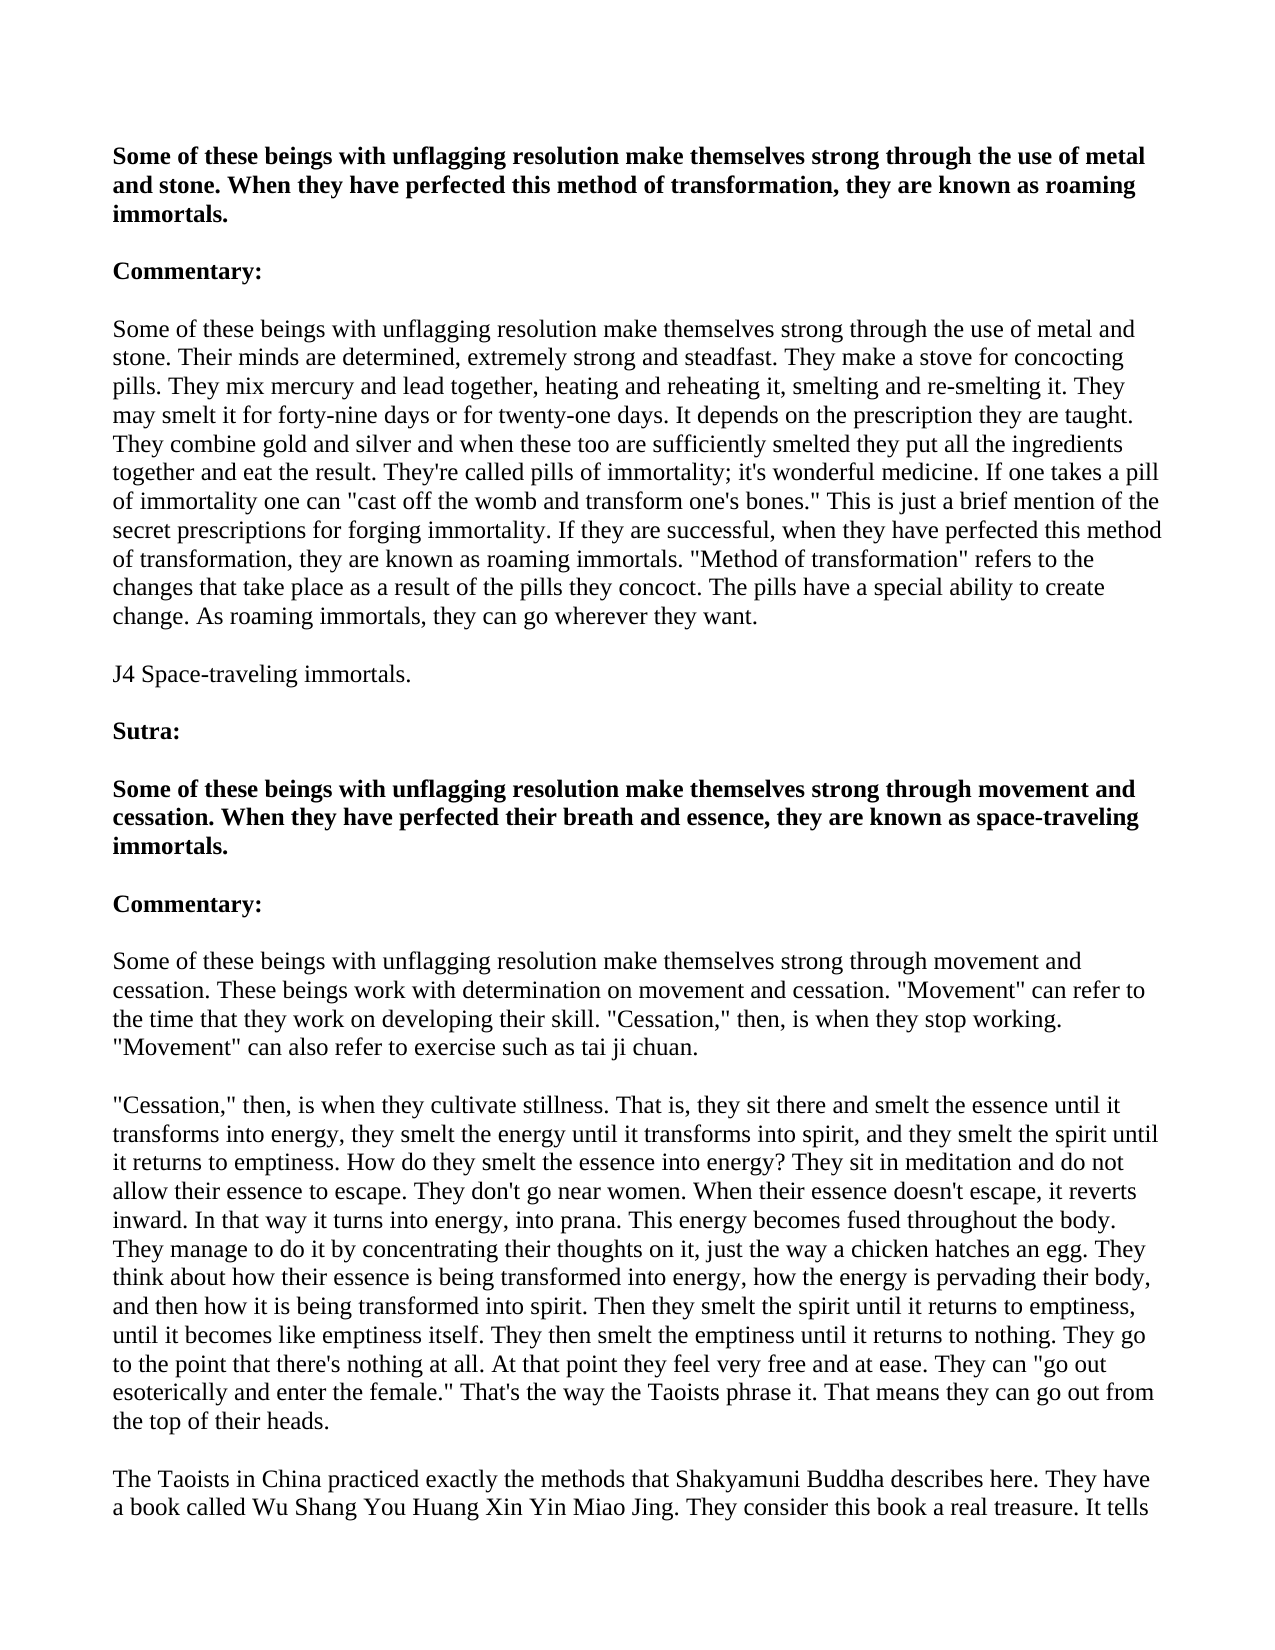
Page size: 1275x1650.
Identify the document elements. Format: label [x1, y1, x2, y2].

text [112, 112, 1162, 1521]
